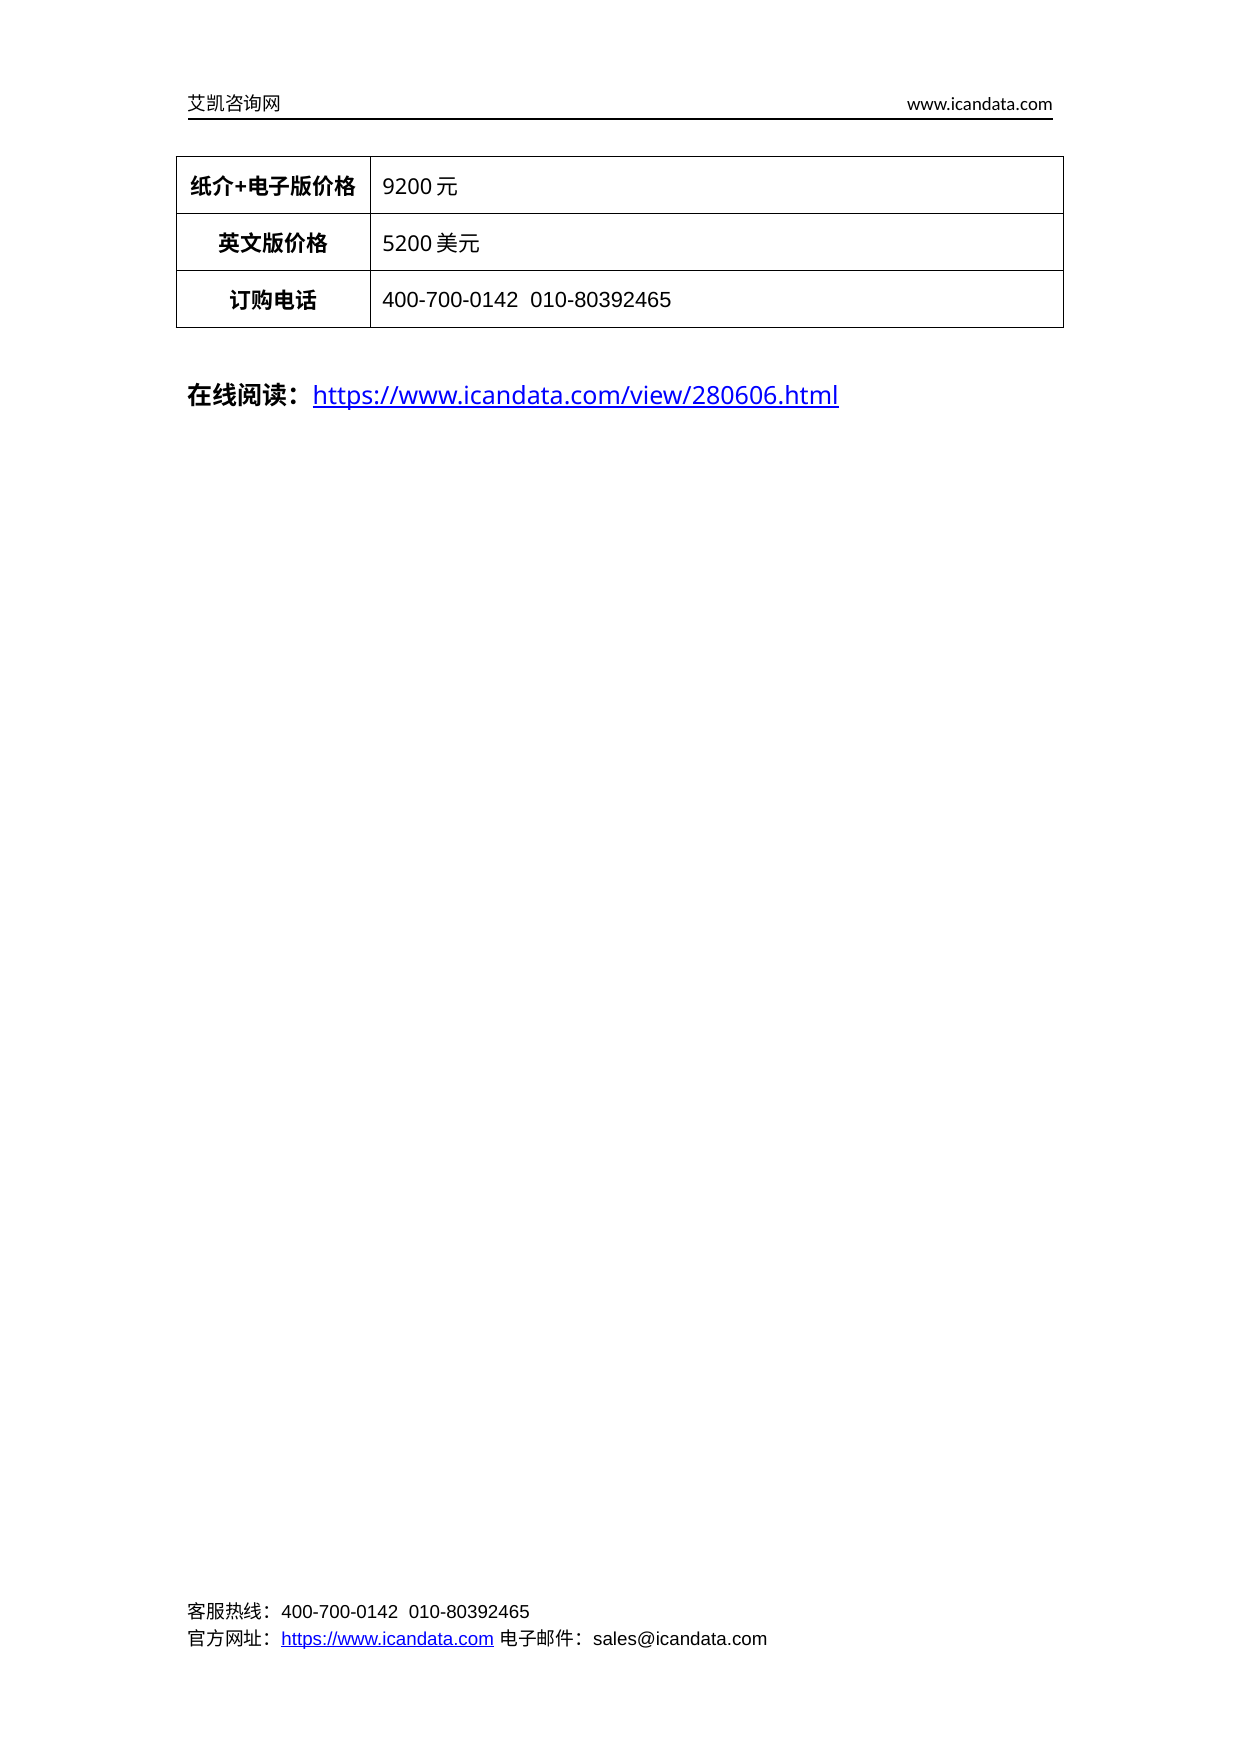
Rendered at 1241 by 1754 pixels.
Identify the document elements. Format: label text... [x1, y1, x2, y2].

table_cell 9200元 [371, 157, 1063, 213]
table_cell 订购电话 [177, 271, 370, 327]
table_cell 纸介+电子版价格 [177, 157, 370, 213]
table_cell 5200美元 [371, 214, 1063, 270]
table_cell 400-700-0142 010-80392465 [371, 271, 1063, 327]
text 在线阅读：https://www.icandata.com/view/280606.html [187, 361, 1053, 426]
table_cell 英文版价格 [177, 214, 370, 270]
